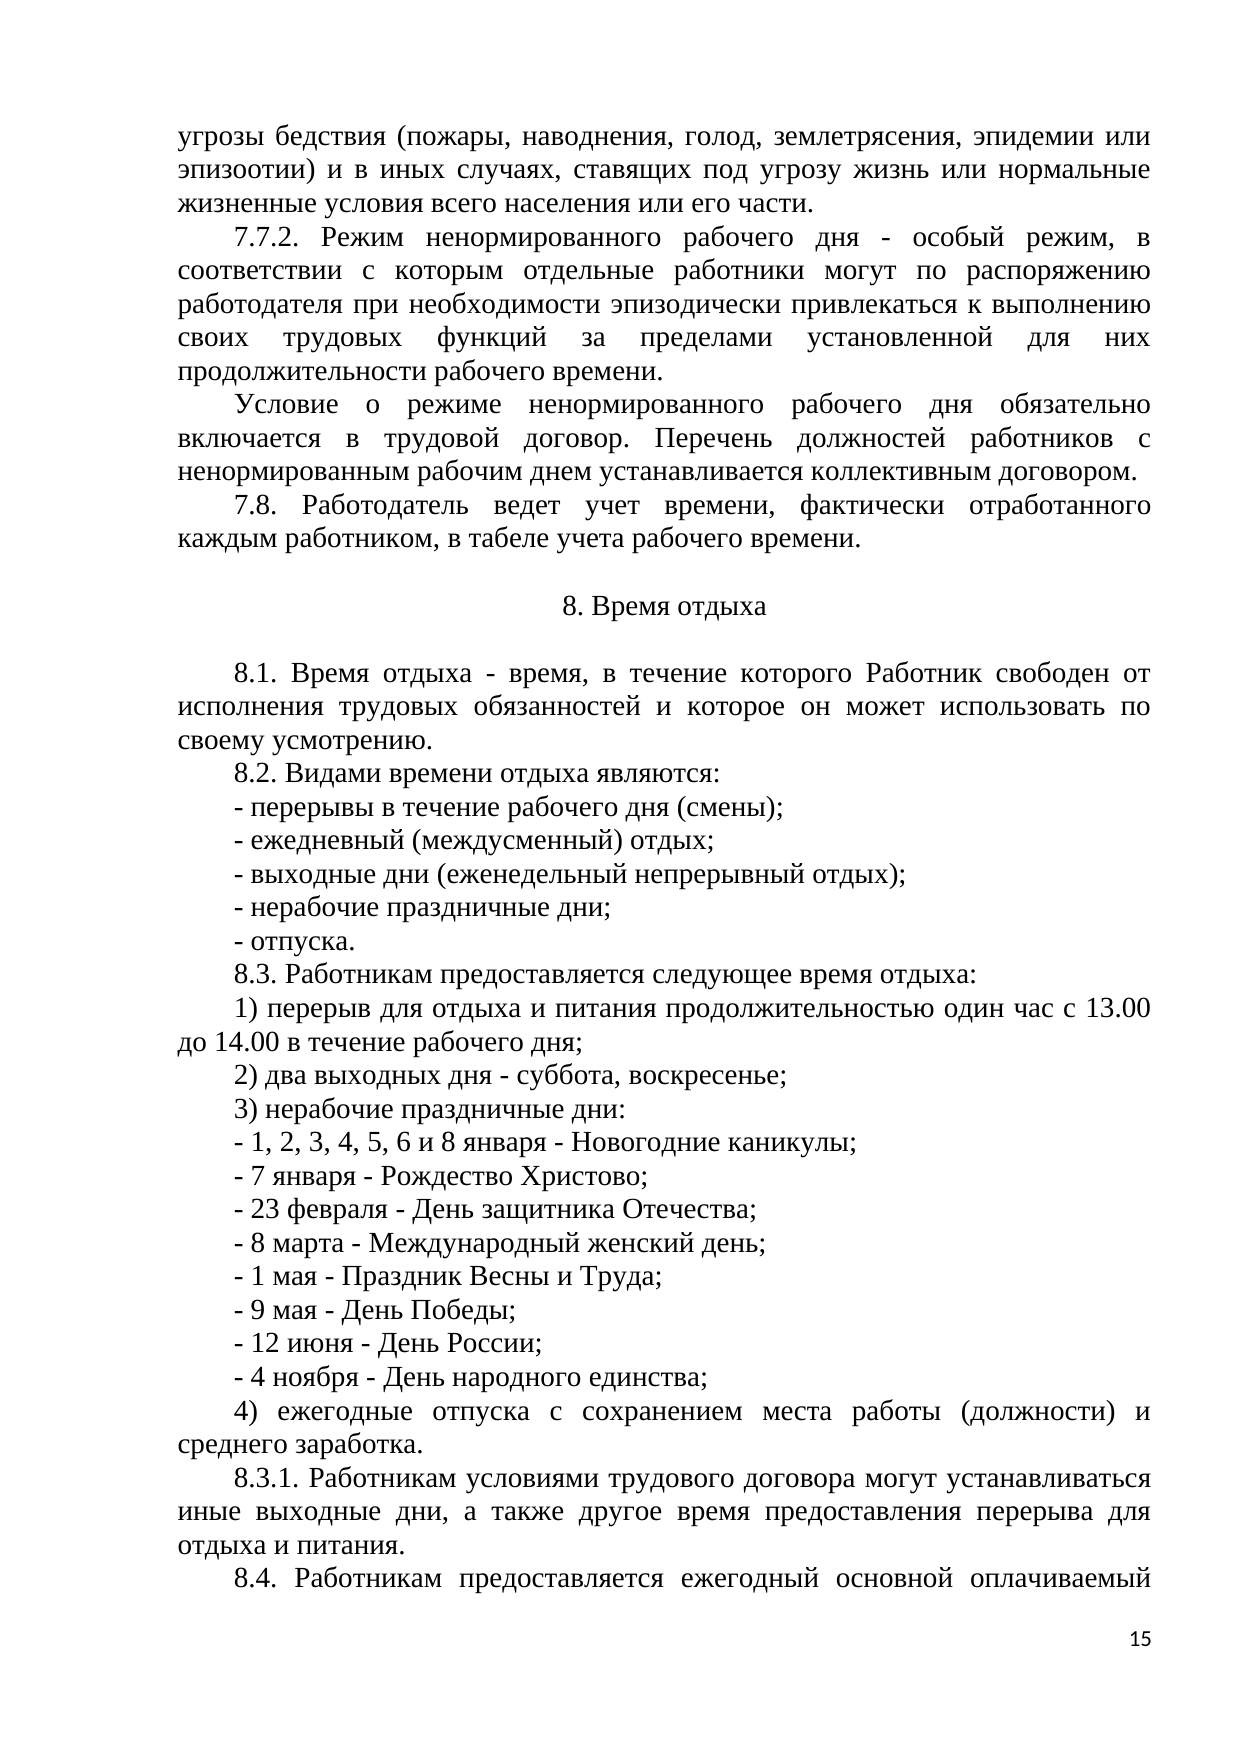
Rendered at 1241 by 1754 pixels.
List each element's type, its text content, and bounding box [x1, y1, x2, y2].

text - 23 февраля - День защитника Отечества; [177, 1191, 1152, 1225]
text - 4 ноября - День народного единства; [177, 1359, 1152, 1393]
text 8.1. Время отдыха - время, в течение которого Работник свободен от исполнения трудовых обязанностей и которое он может использовать по своему усмотрению. [177, 655, 1152, 755]
text 7.7.2. Режим ненормированного рабочего дня - особый режим, в соответствии с которым отдельные работники могут по распоряжению работодателя при необходимости эпизодически привлекаться к выполнению своих трудовых функций за пределами установленной для них продолжительности рабочего времени. [177, 219, 1152, 386]
text 2) два выходных дня - суббота, воскресенье; [177, 1057, 1152, 1091]
text - 12 июня - День России; [177, 1326, 1152, 1359]
text 3) нерабочие праздничные дни: [177, 1091, 1152, 1124]
text 4) ежегодные отпуска с сохранением места работы (должности) и среднего заработка. [177, 1393, 1152, 1460]
text - отпуска. [177, 923, 1152, 957]
text - 1, 2, 3, 4, 5, 6 и 8 января - Новогодние каникулы; [177, 1124, 1152, 1158]
text 8. Время отдыха [177, 588, 1152, 621]
text - выходные дни (еженедельный непрерывный отдых); [177, 856, 1152, 889]
text 8.2. Видами времени отдыха являются: [177, 755, 1152, 789]
text - 7 января - Рождество Христово; [177, 1158, 1152, 1191]
text - 1 мая - Праздник Весны и Труда; [177, 1258, 1152, 1292]
text - нерабочие праздничные дни; [177, 889, 1152, 923]
text 7.8. Работодатель ведет учет времени, фактически отработанного каждым работником, в табеле учета рабочего времени. [177, 487, 1152, 554]
text - 8 марта - Международный женский день; [177, 1225, 1152, 1258]
text 8.3. Работникам предоставляется следующее время отдыха: [177, 957, 1152, 990]
text Условие о режиме ненормированного рабочего дня обязательно включается в трудовой договор. Перечень должностей работников с ненормированным рабочим днем устанавливается коллективным договором. [177, 386, 1152, 487]
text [177, 1560, 1152, 1594]
text - перерывы в течение рабочего дня (смены); [177, 789, 1152, 822]
text - ежедневный (междусменный) отдых; [177, 822, 1152, 856]
text 1) перерыв для отдыха и питания продолжительностью один час с 13.00 до 14.00 в течение рабочего дня; [177, 990, 1152, 1057]
text - 9 мая - День Победы; [177, 1292, 1152, 1326]
text 8.3.1. Работникам условиями трудового договора могут устанавливаться иные выходные дни, а также другое время предоставления перерыва для отдыха и питания. [177, 1460, 1152, 1560]
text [177, 118, 1152, 219]
